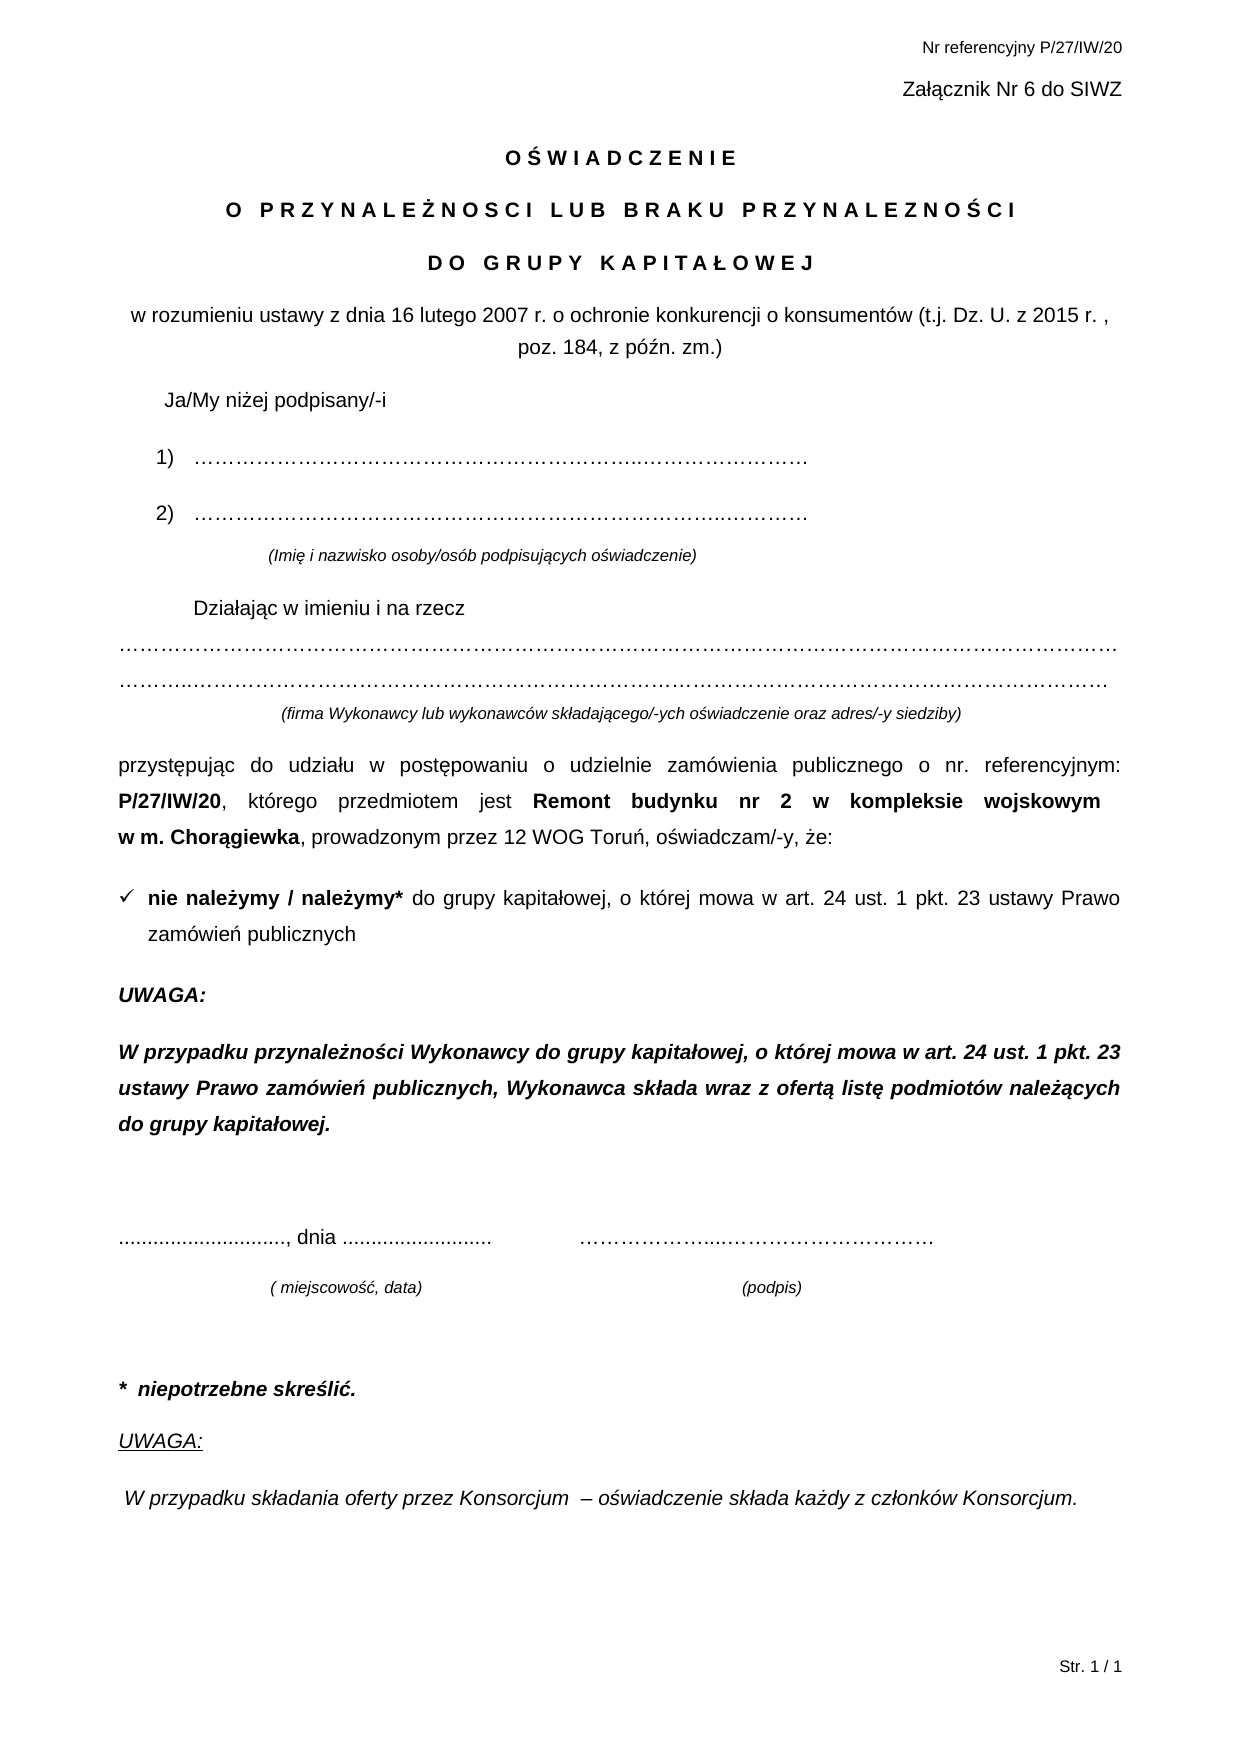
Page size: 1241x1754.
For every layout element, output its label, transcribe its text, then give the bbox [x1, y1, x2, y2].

text UWAGA: [118, 983, 1122, 1007]
text Ja/My niżej podpisany/-i [118, 388, 1122, 412]
text (firma Wykonawcy lub wykonawców składającego/-ych oświadczenie oraz adres/-y siedziby) [118, 703, 1122, 723]
text ………………………………………………………………………………………………………………………………………..…………………………………………………………………………………………………………………… [118, 632, 1122, 691]
text (Imię i nazwisko osoby/osób podpisujących oświadczenie) [193, 546, 1122, 565]
text UWAGA: [118, 1429, 1122, 1453]
text ............................., dnia .......................... ………………....………………………… [118, 1225, 1122, 1249]
text OŚWIADCZENIE [118, 146, 1122, 169]
text W przypadku składania oferty przez Konsorcjum – oświadczenie składa każdy z członków Konsorcjum. [118, 1486, 1122, 1510]
text W przypadku przynależności Wykonawcy do grupy kapitałowej, o której mowa w art. 24 ust. 1 pkt. 23 ustawy Prawo zamówień publicznych, Wykonawca składa wraz z ofertą listę podmiotów należących do grupy kapitałowej. [118, 1039, 1122, 1135]
text w rozumieniu ustawy z dnia 16 lutego 2007 r. o ochronie konkurencji o konsumentów (t.j. Dz. U. z 2015 r. , poz. 184, z późn. zm.) [118, 303, 1122, 359]
text przystępując do udziału w postępowaniu o udzielnie zamówienia publicznego o nr. referencyjnym: P/27/IW/20, którego przedmiotem jest Remont budynku nr 2 w kompleksie wojskowym w m. Chorągiewka, prowadzonym przez 12 WOG Toruń, oświadczam/-y, że: [118, 753, 1122, 849]
text ( miejscowość, data) (podpis) [118, 1278, 1122, 1297]
list ………………………………………………………..…………………… [156, 444, 1122, 468]
text Załącznik Nr 6 do SIWZ [118, 77, 1122, 101]
text O PRZYNALEŻNOSCI LUB BRAKU PRZYNALEZNOŚCI [118, 198, 1122, 222]
text Działając w imieniu i na rzecz [118, 596, 1122, 619]
list …………………………………………………………………..………… [156, 501, 1122, 525]
text * niepotrzebne skreślić. [118, 1376, 1122, 1400]
text DO GRUPY KAPITAŁOWEJ [118, 251, 1122, 275]
list nie należymy / należymy* do grupy kapitałowej, o której mowa w art. 24 ust. 1 pkt. 23 ustawy Prawo zamówień publicznych [118, 886, 1122, 946]
